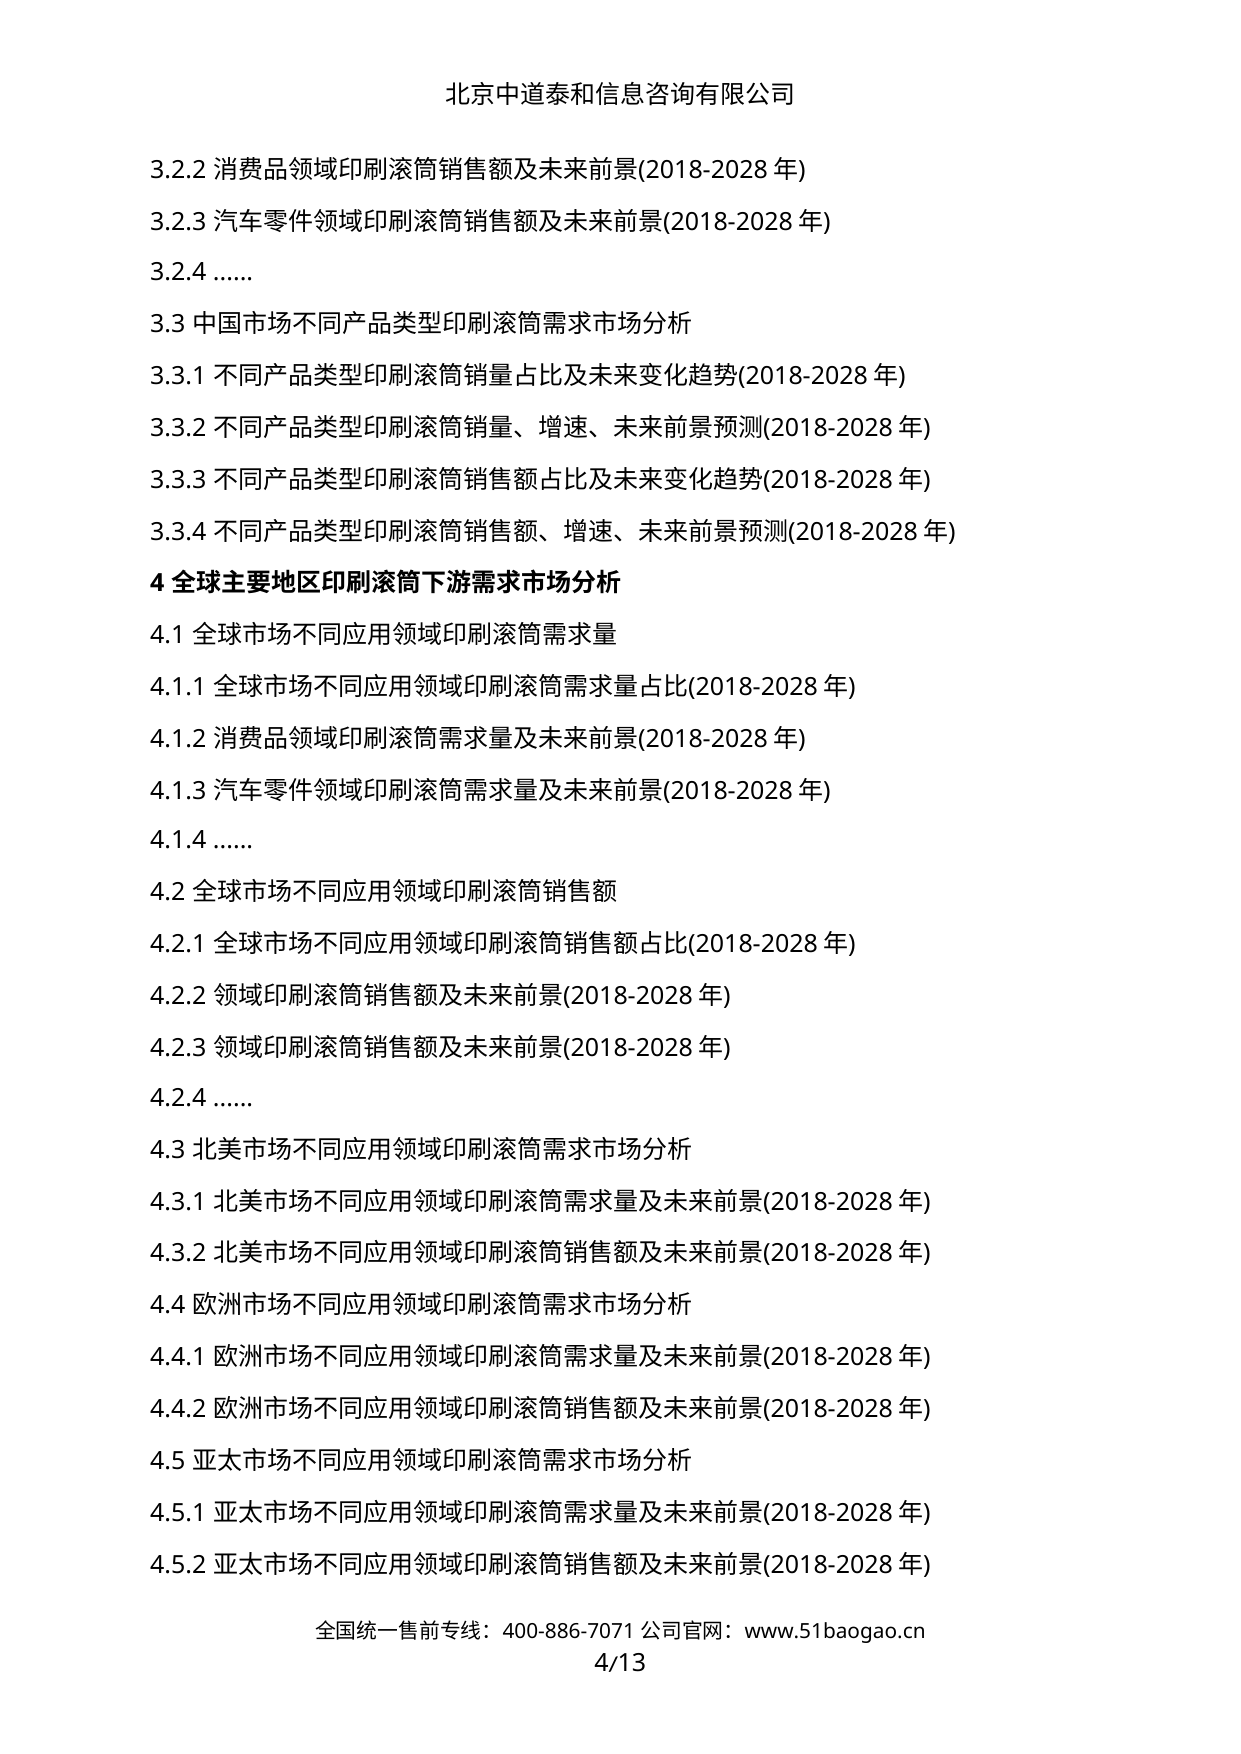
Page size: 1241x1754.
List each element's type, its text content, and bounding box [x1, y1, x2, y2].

text 3.2.2 消费品领域印刷滚筒销售额及未来前景(2018-2028年) [150, 150, 1090, 186]
text 4.5 亚太市场不同应用领域印刷滚筒需求市场分析 [150, 1440, 1090, 1477]
text 4.5.1 亚太市场不同应用领域印刷滚筒需求量及未来前景(2018-2028年) [150, 1492, 1090, 1528]
text 3.3.2 不同产品类型印刷滚筒销量、增速、未来前景预测(2018-2028年) [150, 407, 1090, 443]
text 4.5.2 亚太市场不同应用领域印刷滚筒销售额及未来前景(2018-2028年) [150, 1544, 1090, 1580]
text 4.3 北美市场不同应用领域印刷滚筒需求市场分析 [150, 1129, 1090, 1165]
text 3.3.3 不同产品类型印刷滚筒销售额占比及未来变化趋势(2018-2028年) [150, 459, 1090, 495]
text 4.3.2 北美市场不同应用领域印刷滚筒销售额及未来前景(2018-2028年) [150, 1233, 1090, 1269]
text 4.2 全球市场不同应用领域印刷滚筒销售额 [150, 872, 1090, 908]
text 4.1.4 ...... [150, 822, 1090, 856]
text 4.2.1 全球市场不同应用领域印刷滚筒销售额占比(2018-2028年) [150, 924, 1090, 960]
text 3.3 中国市场不同产品类型印刷滚筒需求市场分析 [150, 303, 1090, 340]
text 3.3.1 不同产品类型印刷滚筒销量占比及未来变化趋势(2018-2028年) [150, 355, 1090, 392]
text 3.2.4 ...... [150, 254, 1090, 288]
text 4.1.1 全球市场不同应用领域印刷滚筒需求量占比(2018-2028年) [150, 667, 1090, 703]
text 4.2.4 ...... [150, 1079, 1090, 1113]
text 4.2.2 领域印刷滚筒销售额及未来前景(2018-2028年) [150, 976, 1090, 1012]
text 4.3.1 北美市场不同应用领域印刷滚筒需求量及未来前景(2018-2028年) [150, 1181, 1090, 1217]
text 4.4 欧洲市场不同应用领域印刷滚筒需求市场分析 [150, 1285, 1090, 1321]
text 4.1.2 消费品领域印刷滚筒需求量及未来前景(2018-2028年) [150, 718, 1090, 755]
text 3.2.3 汽车零件领域印刷滚筒销售额及未来前景(2018-2028年) [150, 202, 1090, 238]
text 4.1.3 汽车零件领域印刷滚筒需求量及未来前景(2018-2028年) [150, 770, 1090, 807]
text 4 全球主要地区印刷滚筒下游需求市场分析 [150, 563, 1090, 599]
text 4.4.1 欧洲市场不同应用领域印刷滚筒需求量及未来前景(2018-2028年) [150, 1337, 1090, 1373]
text 3.3.4 不同产品类型印刷滚筒销售额、增速、未来前景预测(2018-2028年) [150, 511, 1090, 547]
text 4.2.3 领域印刷滚筒销售额及未来前景(2018-2028年) [150, 1027, 1090, 1064]
text 4.1 全球市场不同应用领域印刷滚筒需求量 [150, 615, 1090, 651]
text 4.4.2 欧洲市场不同应用领域印刷滚筒销售额及未来前景(2018-2028年) [150, 1388, 1090, 1425]
